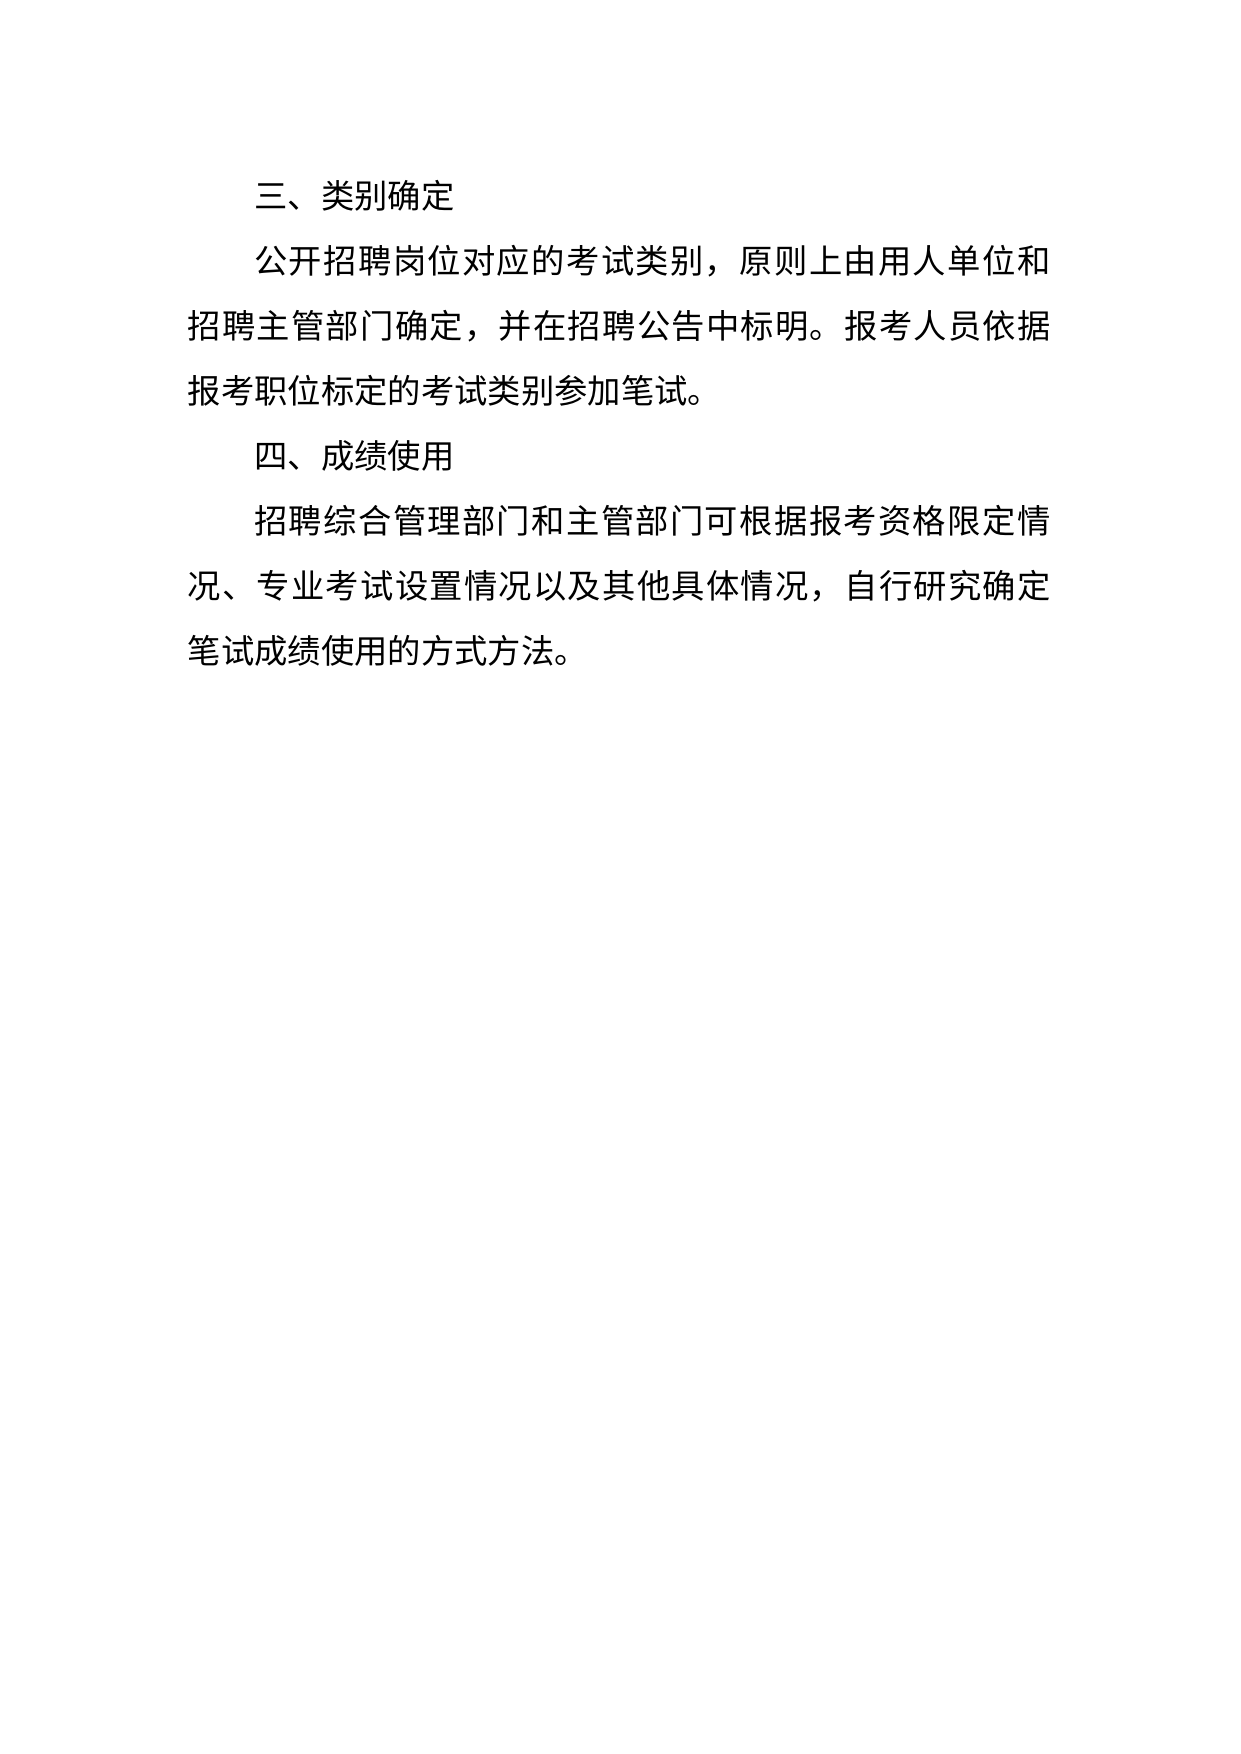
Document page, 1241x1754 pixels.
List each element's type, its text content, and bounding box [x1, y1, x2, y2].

text 招聘综合管理部门和主管部门可根据报考资格限定情况、专业考试设置情况以及其他具体情况，自行研究确定笔试成绩使用的方式方法。 [187, 487, 1053, 682]
text 四、成绩使用 [187, 422, 1053, 487]
text 公开招聘岗位对应的考试类别，原则上由用人单位和招聘主管部门确定，并在招聘公告中标明。报考人员依据报考职位标定的考试类别参加笔试。 [187, 227, 1053, 422]
text 三、类别确定 [187, 162, 1053, 227]
